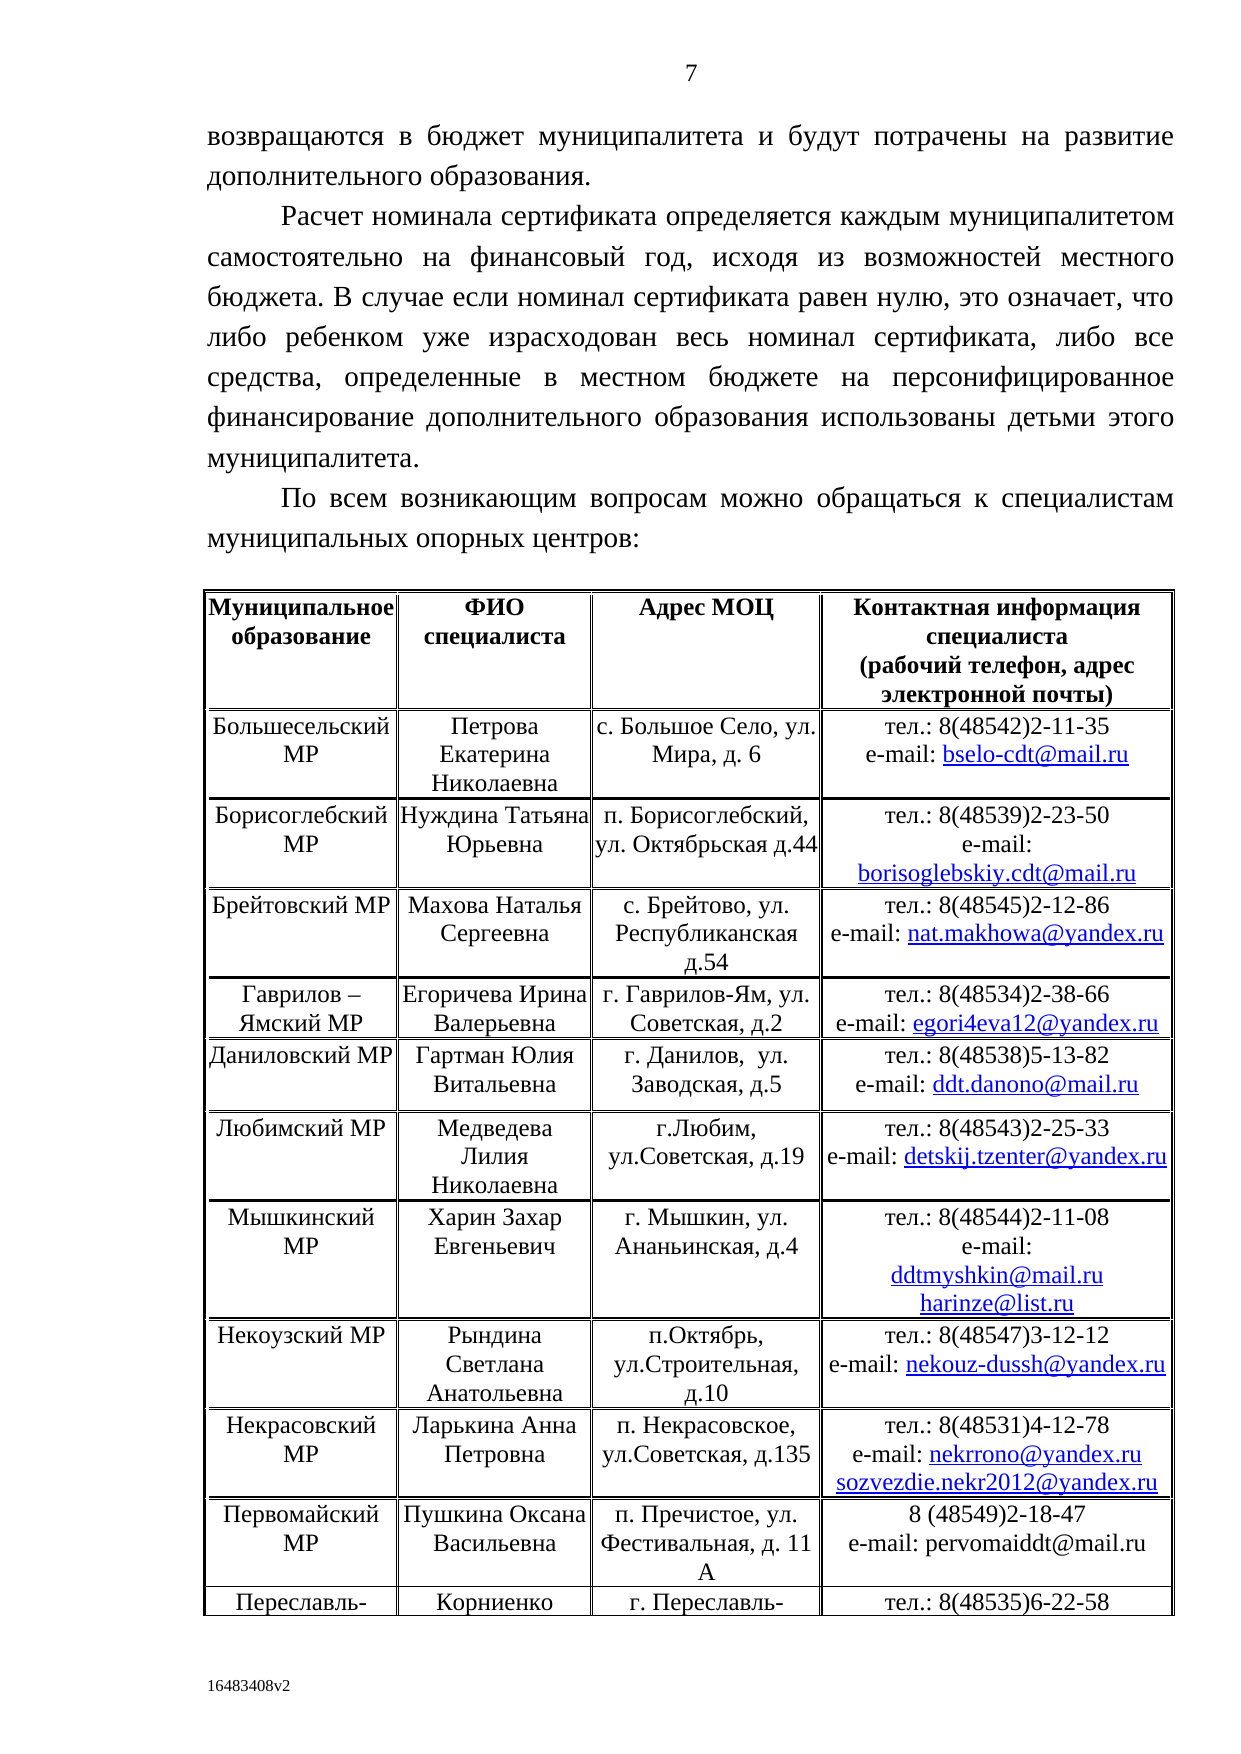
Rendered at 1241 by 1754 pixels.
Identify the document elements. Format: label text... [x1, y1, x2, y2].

table_cell тел.: 8(48542)2-11-35 e-mail: bselo-cdt@mail.ru [823, 708, 1172, 797]
table_cell Махова Наталья Сергеевна [399, 890, 590, 976]
table_cell тел.: 8(48544)2-11-08 e-mail: ddtmyshkin@mail.ru harinze@list.ru [823, 1199, 1171, 1317]
table_header Адрес МОЦ [592, 591, 821, 707]
table_cell п.Октябрь, ул.Строительная, д.10 [593, 1321, 819, 1407]
table_cell Некрасовский МР [205, 1407, 397, 1496]
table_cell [823, 1587, 1171, 1615]
table_cell тел.: 8(48539)2-23-50 e-mail: borisoglebskiy.cdt@mail.ru [823, 797, 1171, 886]
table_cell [206, 1587, 396, 1615]
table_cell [593, 1587, 819, 1615]
table_header Контактная информация специалиста (рабочий телефон, адрес электронной почты) [821, 593, 1171, 707]
table_cell Гаврилов – Ямский МР [206, 976, 396, 1037]
table_cell Первомайский МР [206, 1496, 396, 1586]
table_cell тел.: 8(48545)2-12-86 e-mail: nat.makhowa@yandex.ru [823, 886, 1172, 976]
table_cell Даниловский МР [205, 1037, 397, 1109]
table_cell 8 (48549)2-18-47 e-mail: pervomaiddt@mail.ru [823, 1496, 1172, 1586]
table_cell с. Большое Село, ул. Мира, д. 6 [593, 711, 819, 797]
table_cell п. Пречистое, ул. Фестивальная, д. 11 А [593, 1500, 819, 1586]
table_header Муниципальное образование [206, 593, 397, 707]
table_cell Медведева Лилия Николаевна [399, 1113, 590, 1199]
table_cell Мышкинский МР [206, 1199, 396, 1317]
table_cell Борисоглебский МР [206, 797, 396, 886]
table_cell Пушкина Оксана Васильевна [399, 1500, 590, 1586]
table_cell с. Брейтово, ул. Республиканская д.54 [593, 890, 819, 976]
table_cell г. Мышкин, ул. Ананьинская, д.4 [593, 1202, 819, 1317]
text По всем возникающим вопросам можно обращаться к специалистам муниципальных опорных центров: [207, 480, 1175, 554]
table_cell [399, 1587, 590, 1615]
table_cell Харин Захар Евгеньевич [399, 1202, 590, 1317]
table_cell Большесельский МР [206, 708, 396, 797]
table_cell г.Любим, ул.Советская, д.19 [593, 1113, 819, 1199]
table_cell тел.: 8(48547)3-12-12 e-mail: nekouz-dussh@yandex.ru [823, 1317, 1172, 1407]
text Расчет номинала сертификата определяется каждым муниципалитетом самостоятельно на финансовый год, исходя из возможностей местного бюджета. В случае если номинал сертификата равен нулю, это означает, что либо ребенком уже израсходован весь номинал сертификата, либо все средства, определенные в местном бюджете на персонифицированное финансирование дополнительного образования использованы детьми этого муниципалитета. [207, 198, 1175, 473]
table_cell тел.: 8(48534)2-38-66 e-mail: egori4eva12@yandex.ru [823, 976, 1171, 1037]
table_cell Егоричева Ирина Валерьевна [399, 979, 590, 1037]
table_cell г. Гаврилов-Ям, ул. Советская, д.2 [593, 979, 819, 1037]
table_cell тел.: 8(48531)4-12-78 e-mail: nekrrono@yandex.ru sozvezdie.nekr2012@yandex.ru [821, 1407, 1173, 1496]
table_cell п. Борисоглебский, ул. Октябрьская д.44 [593, 800, 819, 886]
table_cell Брейтовский МР [206, 886, 396, 976]
table_cell Рындина Светлана Анатольевна [399, 1321, 590, 1407]
table_header ФИО специалиста [398, 593, 592, 707]
table_cell Петрова Екатерина Николаевна [399, 711, 590, 797]
table_cell п. Некрасовское, ул.Советская, д.135 [593, 1410, 819, 1496]
table_cell Любимский МР [206, 1110, 396, 1199]
table_cell Ларькина Анна Петровна [399, 1410, 590, 1496]
table_cell тел.: 8(48543)2-25-33 e-mail: detskij.tzenter@yandex.ru [823, 1110, 1172, 1199]
table_cell тел.: 8(48538)5-13-82 e-mail: ddt.danono@mail.ru [821, 1037, 1173, 1109]
table_cell Гартман Юлия Витальевна [399, 1040, 590, 1109]
table_cell г. Данилов, ул. Заводская, д.5 [593, 1040, 819, 1109]
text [207, 118, 1175, 192]
table_cell Некоузский МР [206, 1317, 396, 1407]
table_cell Нуждина Татьяна Юрьевна [399, 800, 590, 886]
